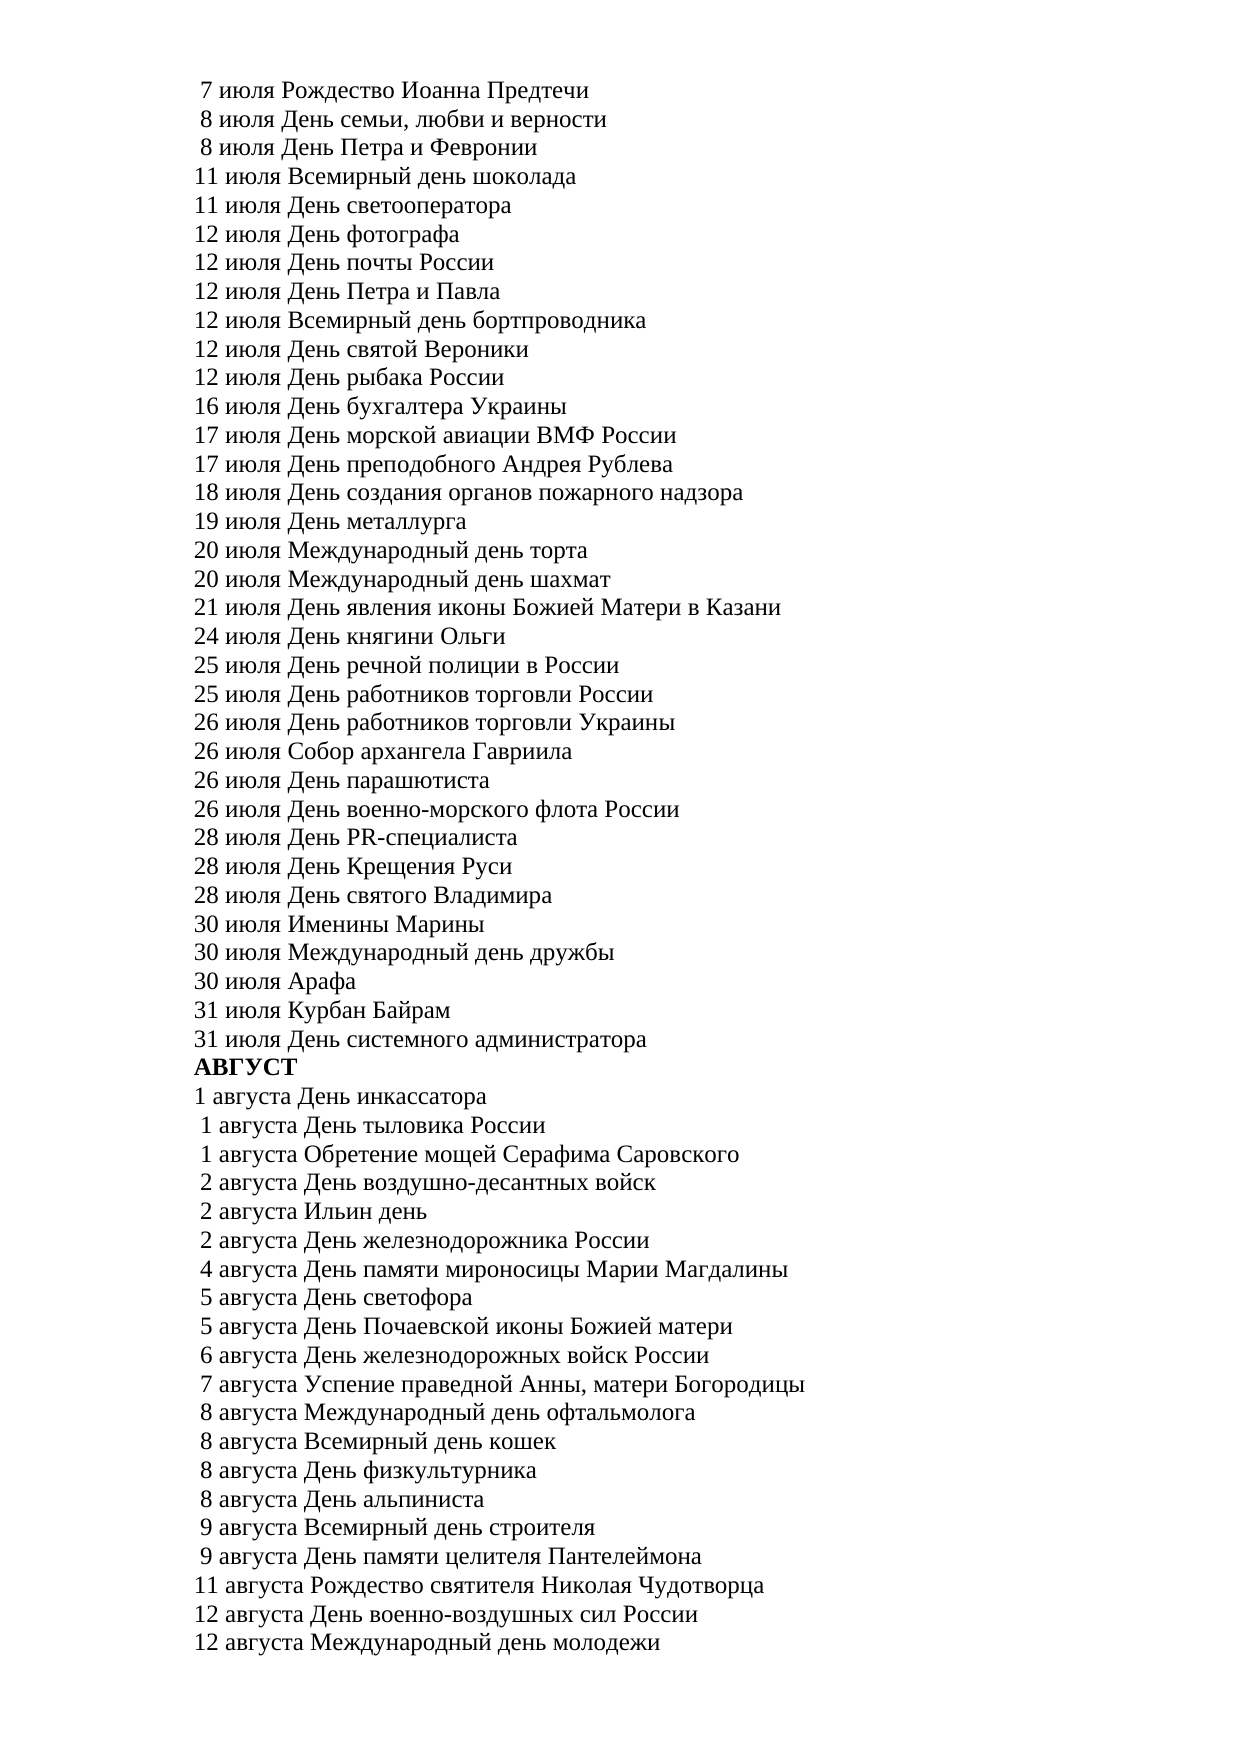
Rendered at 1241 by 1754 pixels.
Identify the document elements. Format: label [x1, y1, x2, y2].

table_header [182, 75, 993, 1656]
